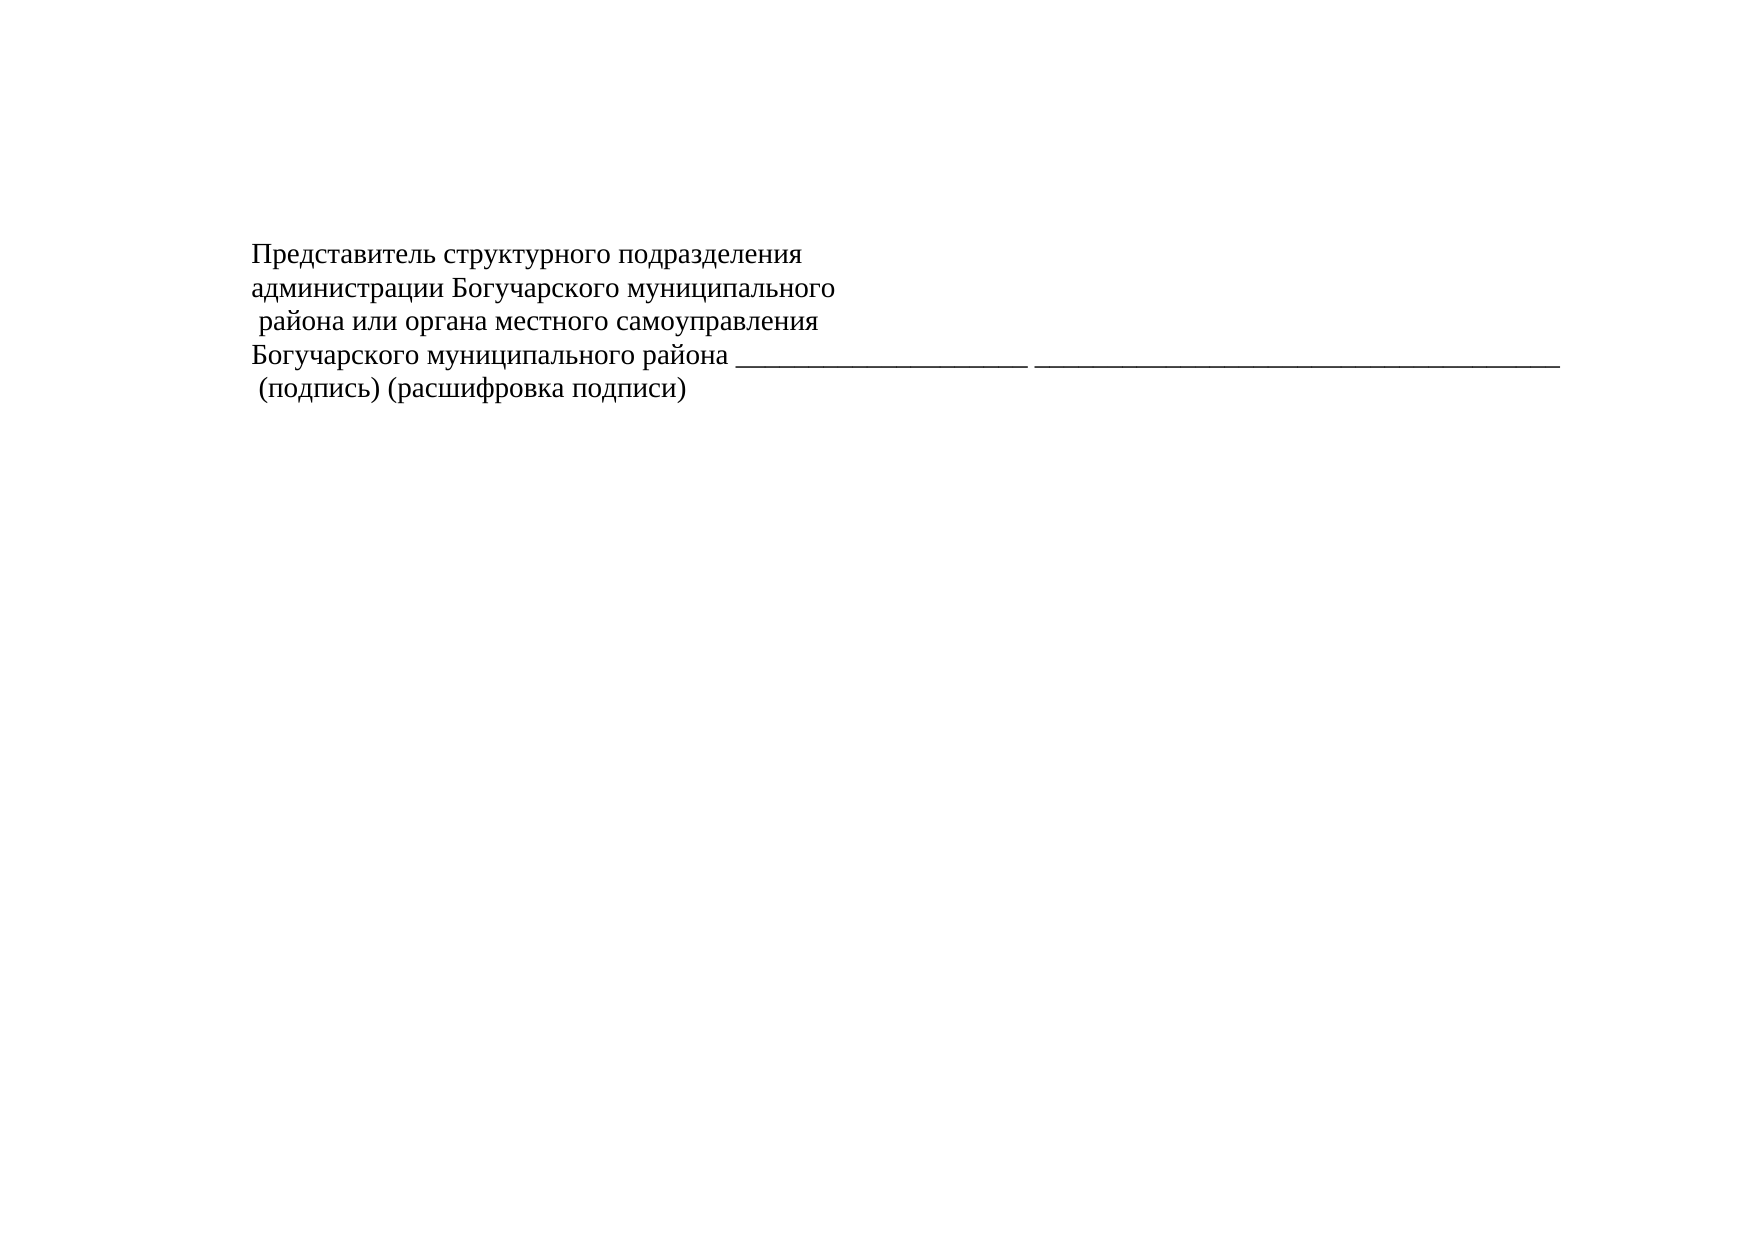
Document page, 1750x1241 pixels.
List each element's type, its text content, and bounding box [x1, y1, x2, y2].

text района или органа местного самоуправления [177, 303, 1691, 337]
text Представитель структурного подразделения [177, 236, 1691, 270]
text (подпись) (расшифровка подписи) [177, 370, 1691, 404]
text Богучарского муниципального района ____________________ ____________________________________ [177, 337, 1691, 370]
text администрации Богучарского муниципального [177, 270, 1691, 303]
